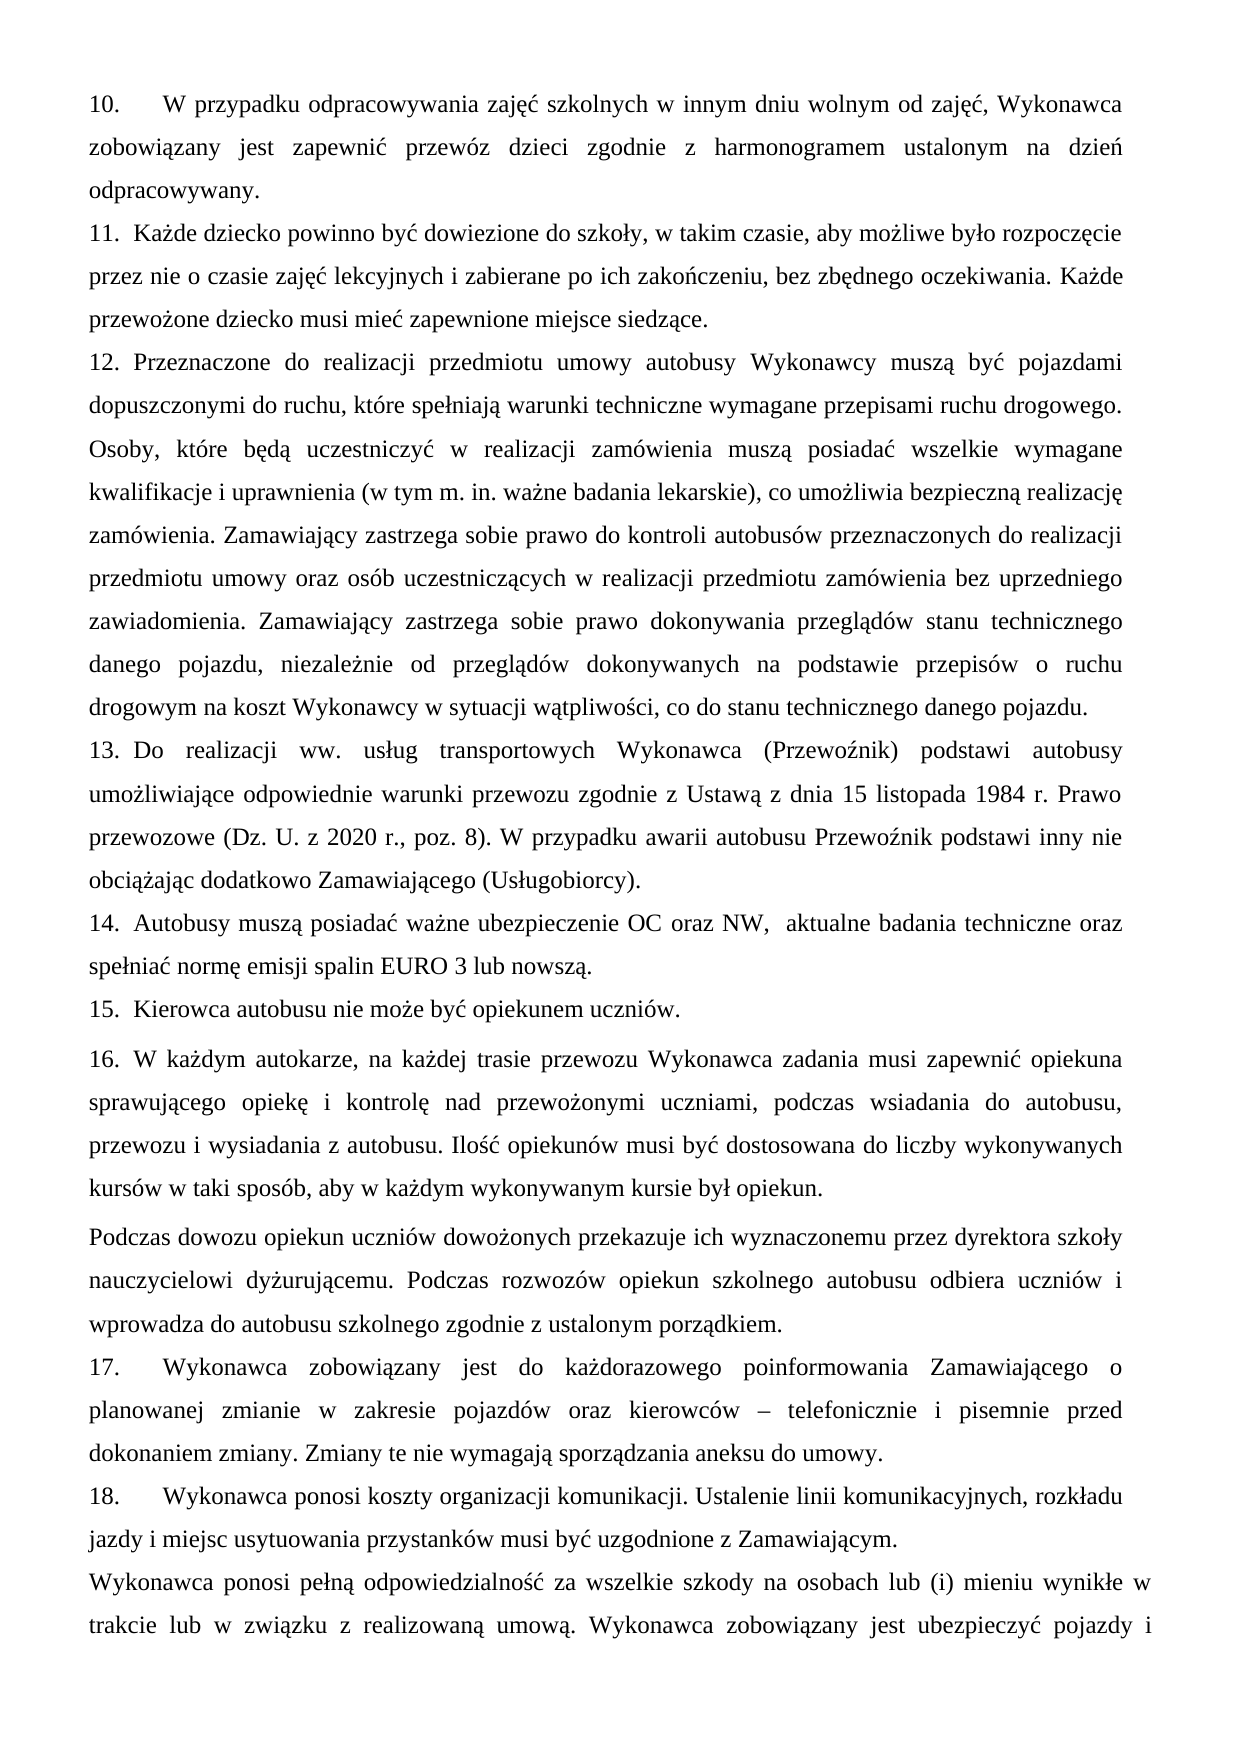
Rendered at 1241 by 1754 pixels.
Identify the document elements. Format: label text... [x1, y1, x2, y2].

list Kierowca autobusu nie może być opiekunem uczniów. [89, 994, 1123, 1023]
list Do realizacji ww. usług transportowych Wykonawca (Przewoźnik) podstawi autobusy umożliwiające odpowiednie warunki przewozu zgodnie z Ustawą z dnia 15 listopada 1984 r. Prawo przewozowe (Dz. U. z 2020 r., poz. 8). W przypadku awarii autobusu Przewoźnik podstawi inny nie obciążając dodatkowo Zamawiającego (Usługobiorcy). [89, 736, 1123, 894]
list Autobusy muszą posiadać ważne ubezpieczenie OC oraz NW, aktualne badania techniczne oraz spełniać normę emisji spalin EURO 3 lub nowszą. [89, 908, 1123, 980]
list Wykonawca ponosi koszty organizacji komunikacji. Ustalenie linii komunikacyjnych, rozkładu jazdy i miejsc usytuowania przystanków musi być uzgodnione z Zamawiającym. [89, 1481, 1123, 1553]
list W każdym autokarze, na każdej trasie przewozu Wykonawca zadania musi zapewnić opiekuna sprawującego opiekę i kontrolę nad przewożonymi uczniami, podczas wsiadania do autobusu, przewozu i wysiadania z autobusu. Ilość opiekunów musi być dostosowana do liczby wykonywanych kursów w taki sposób, aby w każdym wykonywanym kursie był opiekun. [89, 1044, 1123, 1202]
list Przeznaczone do realizacji przedmiotu umowy autobusy Wykonawcy muszą być pojazdami dopuszczonymi do ruchu, które spełniają warunki techniczne wymagane przepisami ruchu drogowego. Osoby, które będą uczestniczyć w realizacji zamówienia muszą posiadać wszelkie wymagane kwalifikacje i uprawnienia (w tym m. in. ważne badania lekarskie), co umożliwia bezpieczną realizację zamówienia. Zamawiający zastrzega sobie prawo do kontroli autobusów przeznaczonych do realizacji przedmiotu umowy oraz osób uczestniczących w realizacji przedmiotu zamówienia bez uprzedniego zawiadomienia. Zamawiający zastrzega sobie prawo dokonywania przeglądów stanu technicznego danego pojazdu, niezależnie od przeglądów dokonywanych na podstawie przepisów o ruchu drogowym na koszt Wykonawcy w sytuacji wątpliwości, co do stanu technicznego danego pojazdu. [89, 347, 1123, 721]
text Podczas dowozu opiekun uczniów dowożonych przekazuje ich wyznaczonemu przez dyrektora szkoły nauczycielowi dyżurującemu. Podczas rozwozów opiekun szkolnego autobusu odbiera uczniów i wprowadza do autobusu szkolnego zgodnie z ustalonym porządkiem. [89, 1222, 1123, 1337]
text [89, 1567, 1153, 1639]
list W przypadku odpracowywania zajęć szkolnych w innym dniu wolnym od zajęć, Wykonawca zobowiązany jest zapewnić przewóz dzieci zgodnie z harmonogramem ustalonym na dzień odpracowywany. [89, 89, 1123, 204]
list Wykonawca zobowiązany jest do każdorazowego poinformowania Zamawiającego o planowanej zmianie w zakresie pojazdów oraz kierowców – telefonicznie i pisemnie przed dokonaniem zmiany. Zmiany te nie wymagają sporządzania aneksu do umowy. [89, 1352, 1123, 1467]
list Każde dziecko powinno być dowiezione do szkoły, w takim czasie, aby możliwe było rozpoczęcie przez nie o czasie zajęć lekcyjnych i zabierane po ich zakończeniu, bez zbędnego oczekiwania. Każde przewożone dziecko musi mieć zapewnione miejsce siedzące. [89, 218, 1123, 333]
